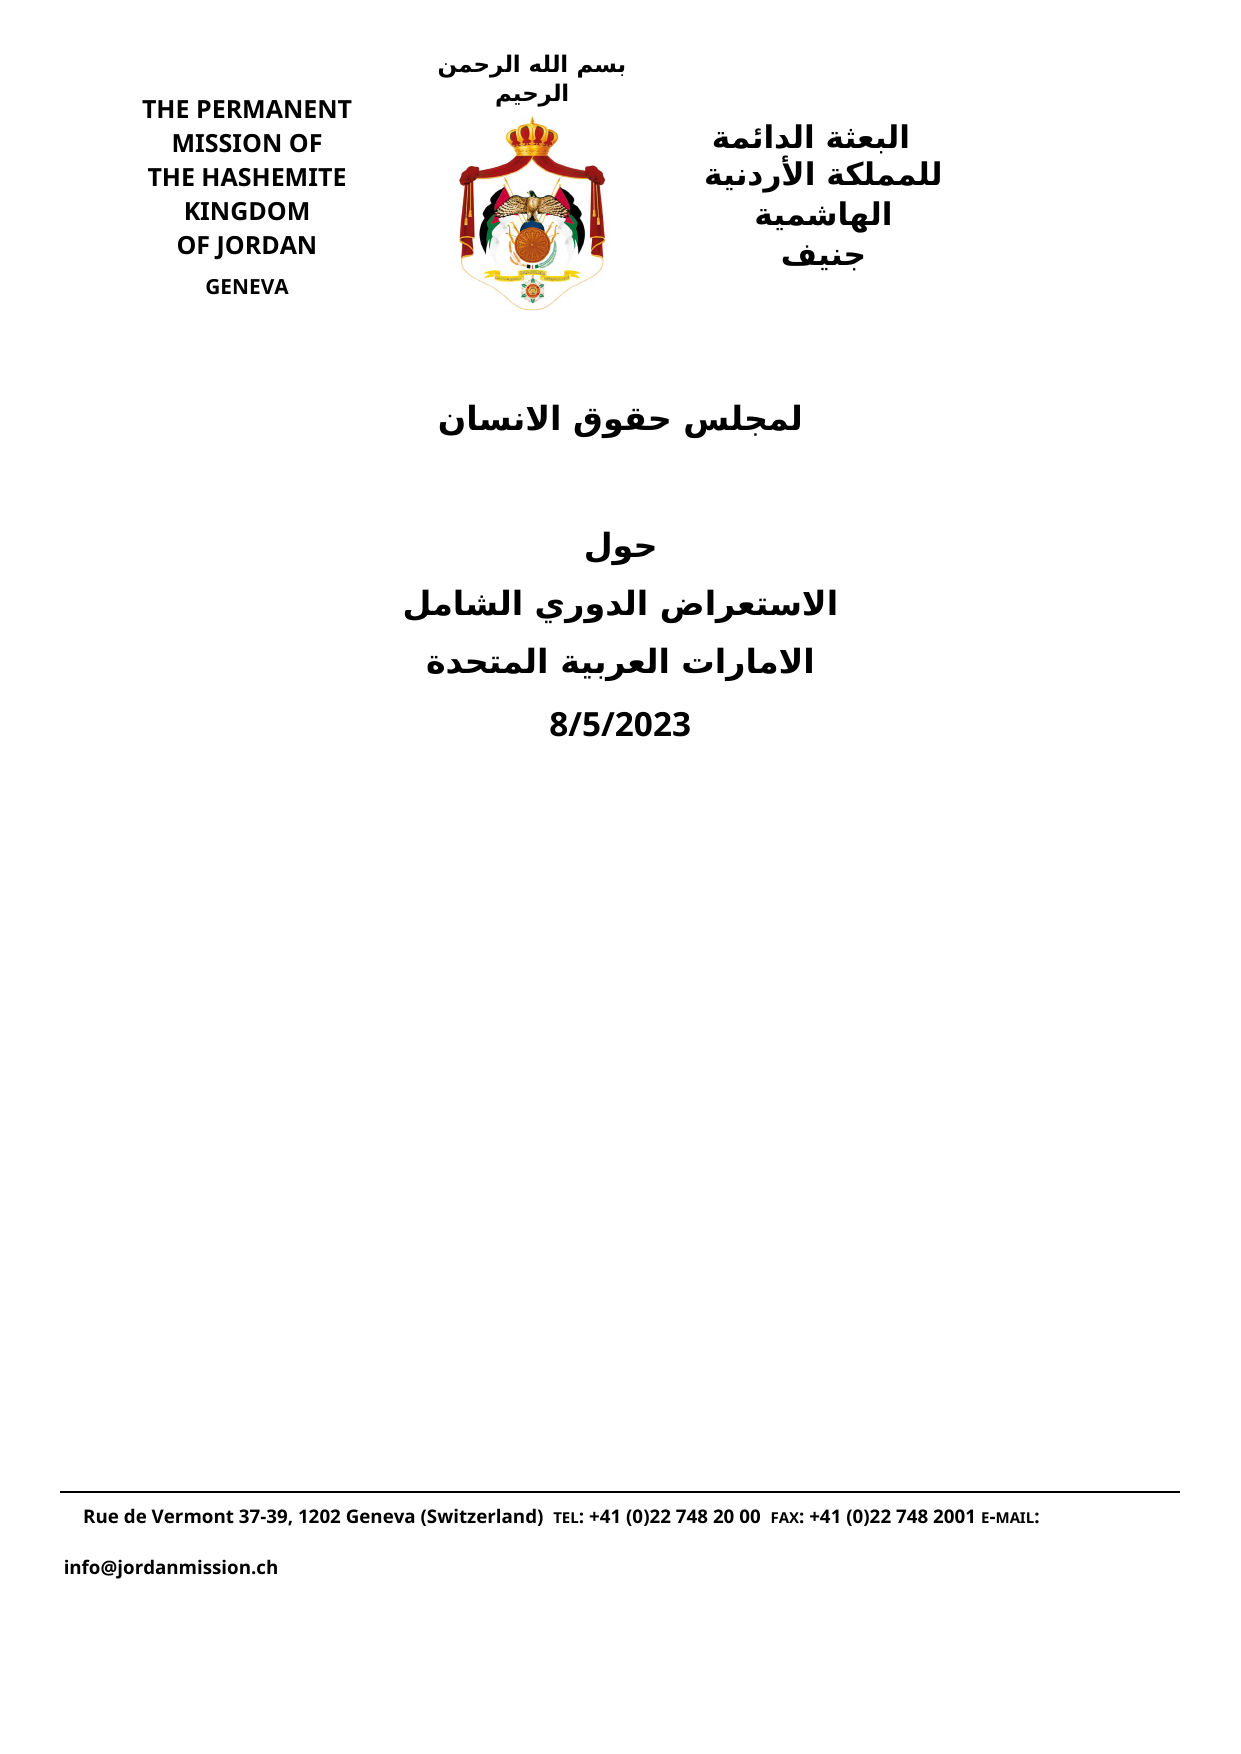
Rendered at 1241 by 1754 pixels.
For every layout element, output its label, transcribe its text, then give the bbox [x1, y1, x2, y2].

text 8/5/2023 [147, 701, 1093, 746]
text حول [147, 526, 1093, 565]
text لمجلس حقوق الانسان [147, 400, 1093, 439]
text الاستعراض الدوري الشامل [147, 584, 1093, 623]
text الامارات العربية المتحدة [147, 643, 1093, 682]
